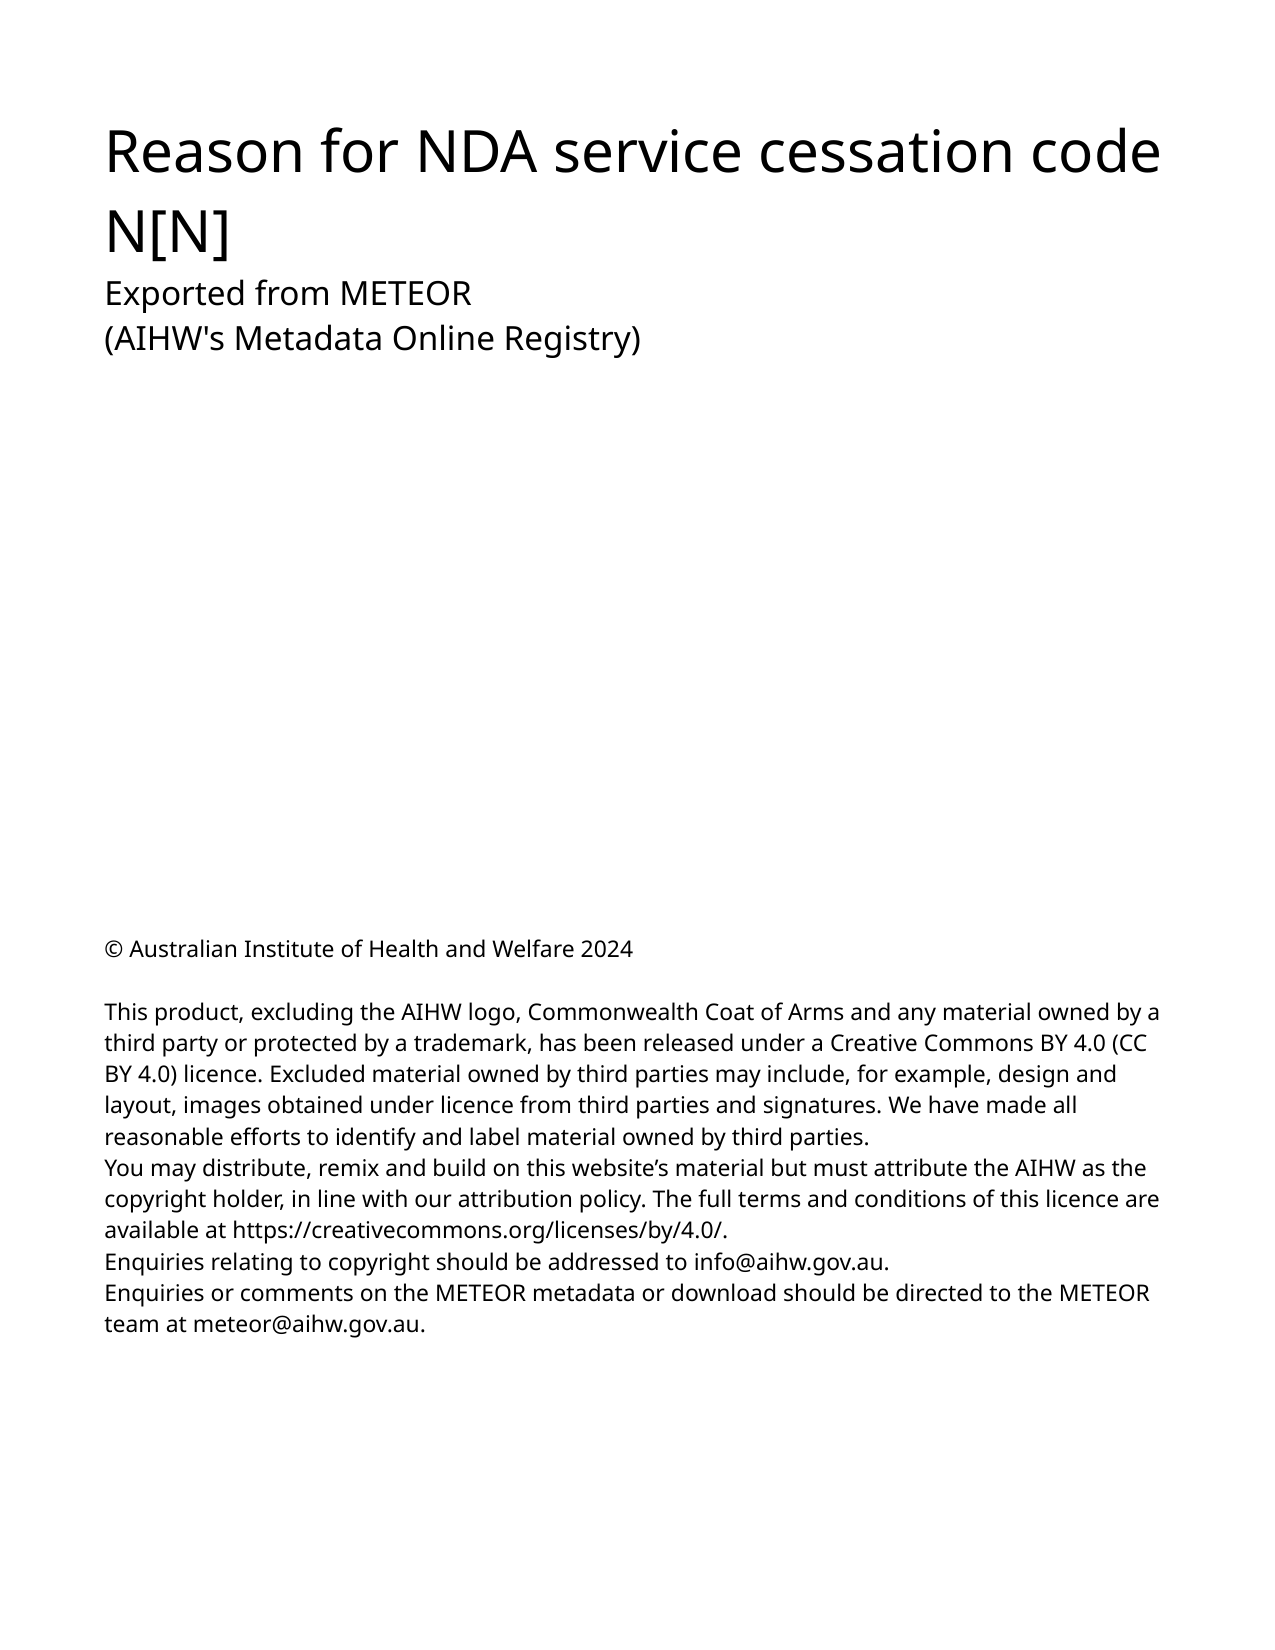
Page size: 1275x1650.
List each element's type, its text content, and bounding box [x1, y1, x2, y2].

text © Australian Institute of Health and Welfare 2024 [104, 933, 1171, 964]
subtitle Exported from METEOR [104, 269, 1171, 315]
text Enquiries or comments on the METEOR metadata or download should be directed to the METEOR team at meteor@aihw.gov.au. [104, 1277, 1171, 1339]
text This product, excluding the AIHW logo, Commonwealth Coat of Arms and any material owned by a third party or protected by a trademark, has been released under a Creative Commons BY 4.0 (CC BY 4.0) licence. Excluded material owned by third parties may include, for example, design and layout, images obtained under licence from third parties and signatures. We have made all reasonable efforts to identify and label material owned by third parties. [104, 996, 1171, 1152]
text Enquiries relating to copyright should be addressed to info@aihw.gov.au. [104, 1246, 1171, 1277]
title Reason for NDA service cessation code N[N] [104, 110, 1171, 269]
subtitle (AIHW's Metadata Online Registry) [104, 315, 1171, 360]
text You may distribute, remix and build on this website’s material but must attribute the AIHW as the copyright holder, in line with our attribution policy. The full terms and conditions of this licence are available at https://creativecommons.org/licenses/by/4.0/. [104, 1152, 1171, 1246]
